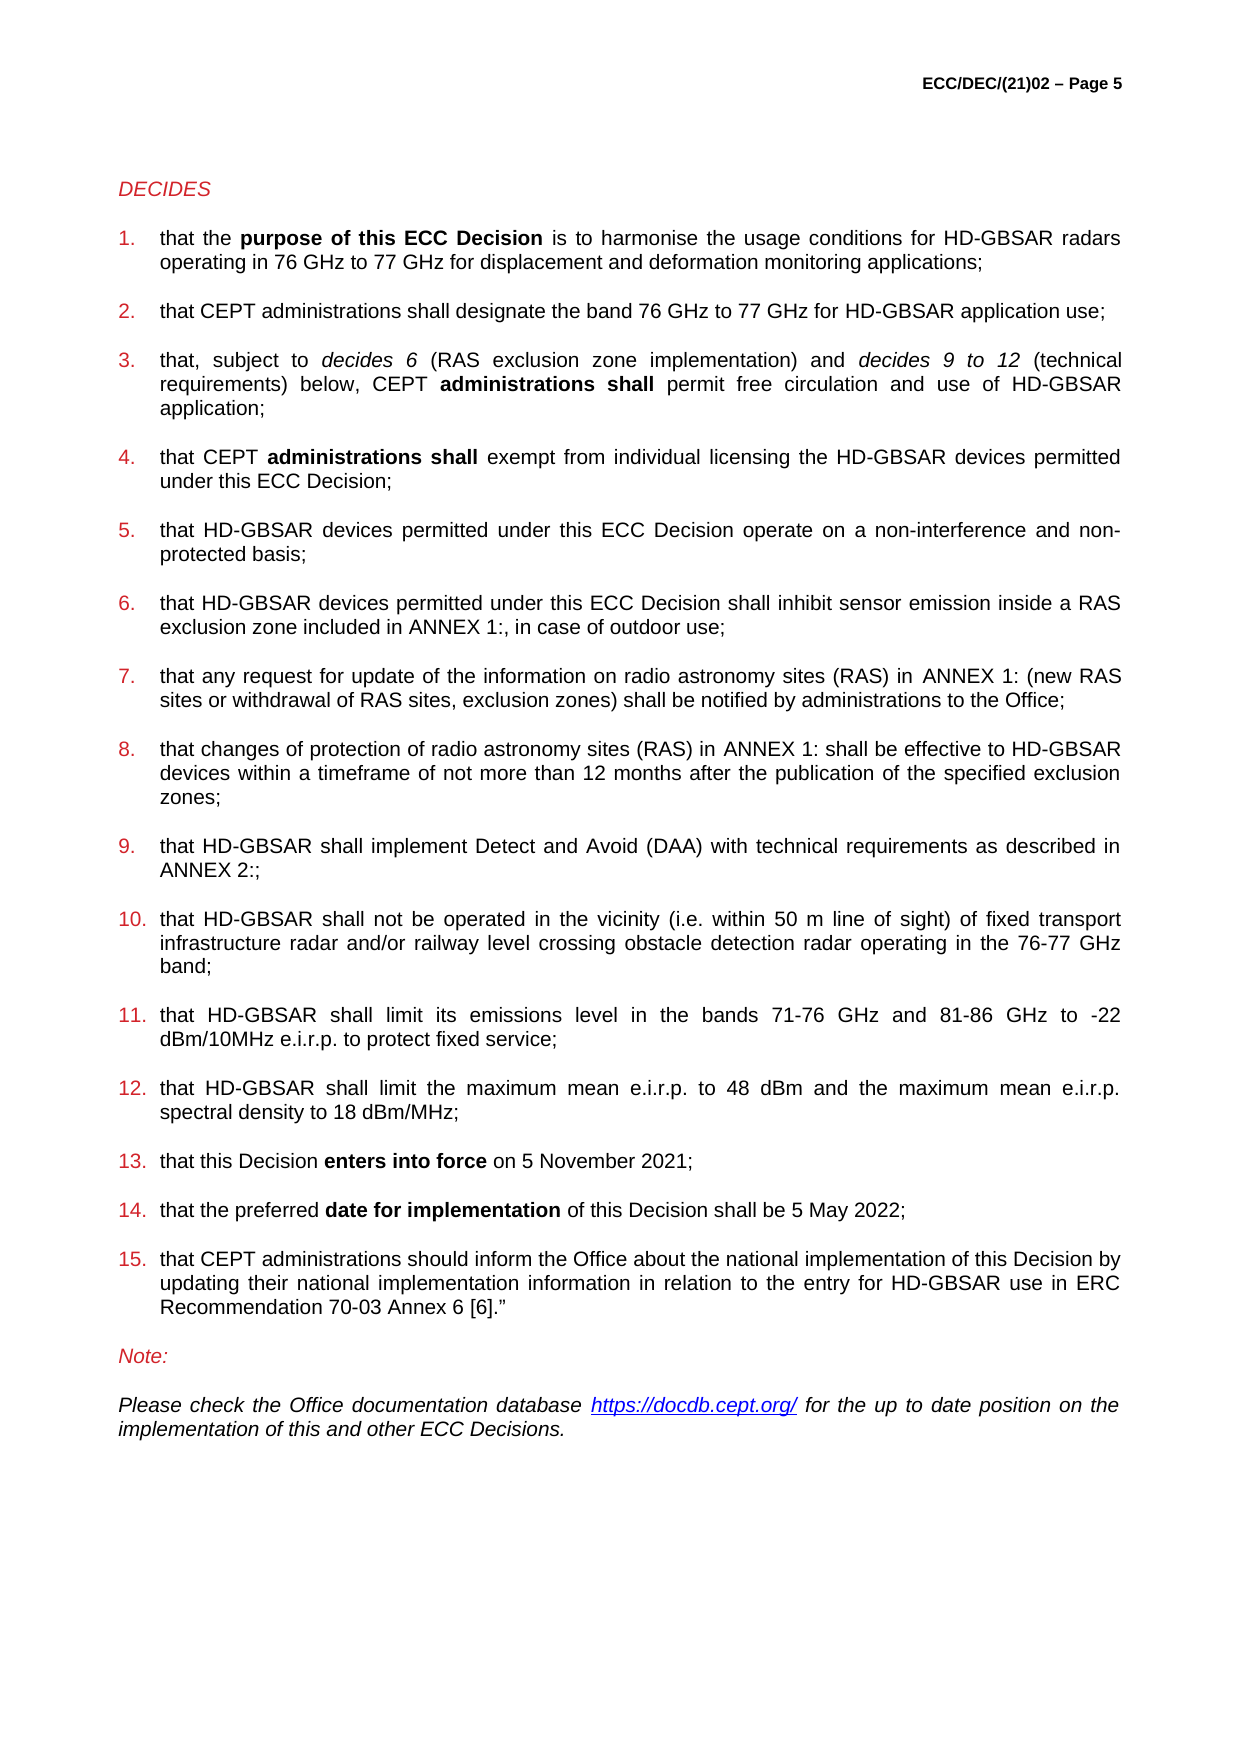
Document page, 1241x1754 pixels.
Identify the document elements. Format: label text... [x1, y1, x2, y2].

list that HD-GBSAR shall limit its emissions level in the bands 71-76 GHz and 81-86 GHz to -22 dBm/10MHz e.i.r.p. to protect fixed service; [118, 1003, 1122, 1051]
text DECIDES [118, 177, 1122, 201]
list that the preferred date for implementation of this Decision shall be 5 May 2022; [118, 1198, 1122, 1222]
list that any request for update of the information on radio astronomy sites (RAS) in ANNEX 1 (new RAS sites or withdrawal of RAS sites, exclusion zones) shall be notified by administrations to the Office; [118, 664, 1122, 712]
list that, subject to decides 6 (RAS exclusion zone implementation) and decides 9 to 12 (technical requirements) below, CEPT administrations shall permit free circulation and use of HD-GBSAR application; [118, 348, 1122, 420]
list that the purpose of this ECC Decision is to harmonise the usage conditions for HD-GBSAR radars operating in 76 GHz to 77 GHz for displacement and deformation monitoring applications; [118, 226, 1122, 274]
list that CEPT administrations shall exempt from individual licensing the HD-GBSAR devices permitted under this ECC Decision; [118, 445, 1122, 493]
list that HD-GBSAR shall implement Detect and Avoid (DAA) with technical requirements as described in ANNEX 2; [118, 833, 1122, 881]
list that HD-GBSAR shall limit the maximum mean e.i.r.p. to 48 dBm and the maximum mean e.i.r.p. spectral density to 18 dBm/MHz; [118, 1076, 1122, 1124]
list that HD-GBSAR shall not be operated in the vicinity (i.e. within 50 m line of sight) of fixed transport infrastructure radar and/or railway level crossing obstacle detection radar operating in the 76-77 GHz band; [118, 906, 1122, 978]
text Note: [118, 1344, 1122, 1368]
list that changes of protection of radio astronomy sites (RAS) in ANNEX 1 shall be effective to HD-GBSAR devices within a timeframe of not more than 12 months after the publication of the specified exclusion zones; [118, 737, 1122, 808]
list that HD-GBSAR devices permitted under this ECC Decision operate on a non-interference and non-protected basis; [118, 518, 1122, 566]
list that HD-GBSAR devices permitted under this ECC Decision shall inhibit sensor emission inside a RAS exclusion zone included in ANNEX 1, in case of outdoor use; [118, 591, 1122, 639]
list that CEPT administrations shall designate the band 76 GHz to 77 GHz for HD-GBSAR application use; [118, 299, 1122, 323]
text Please check the Office documentation database https://docdb.cept.org/ for the up to date position on the implementation of this and other Decisions. [118, 1393, 1122, 1441]
list that this Decision enters into force on 5 November 2021; [118, 1149, 1122, 1173]
list that CEPT administrations should inform the Office about the national implementation of this Decision by updating their national implementation information in relation to the entry for HD-GBSAR use in ERC Recommendation 70-03 Annex 6 [6].” [118, 1247, 1122, 1319]
